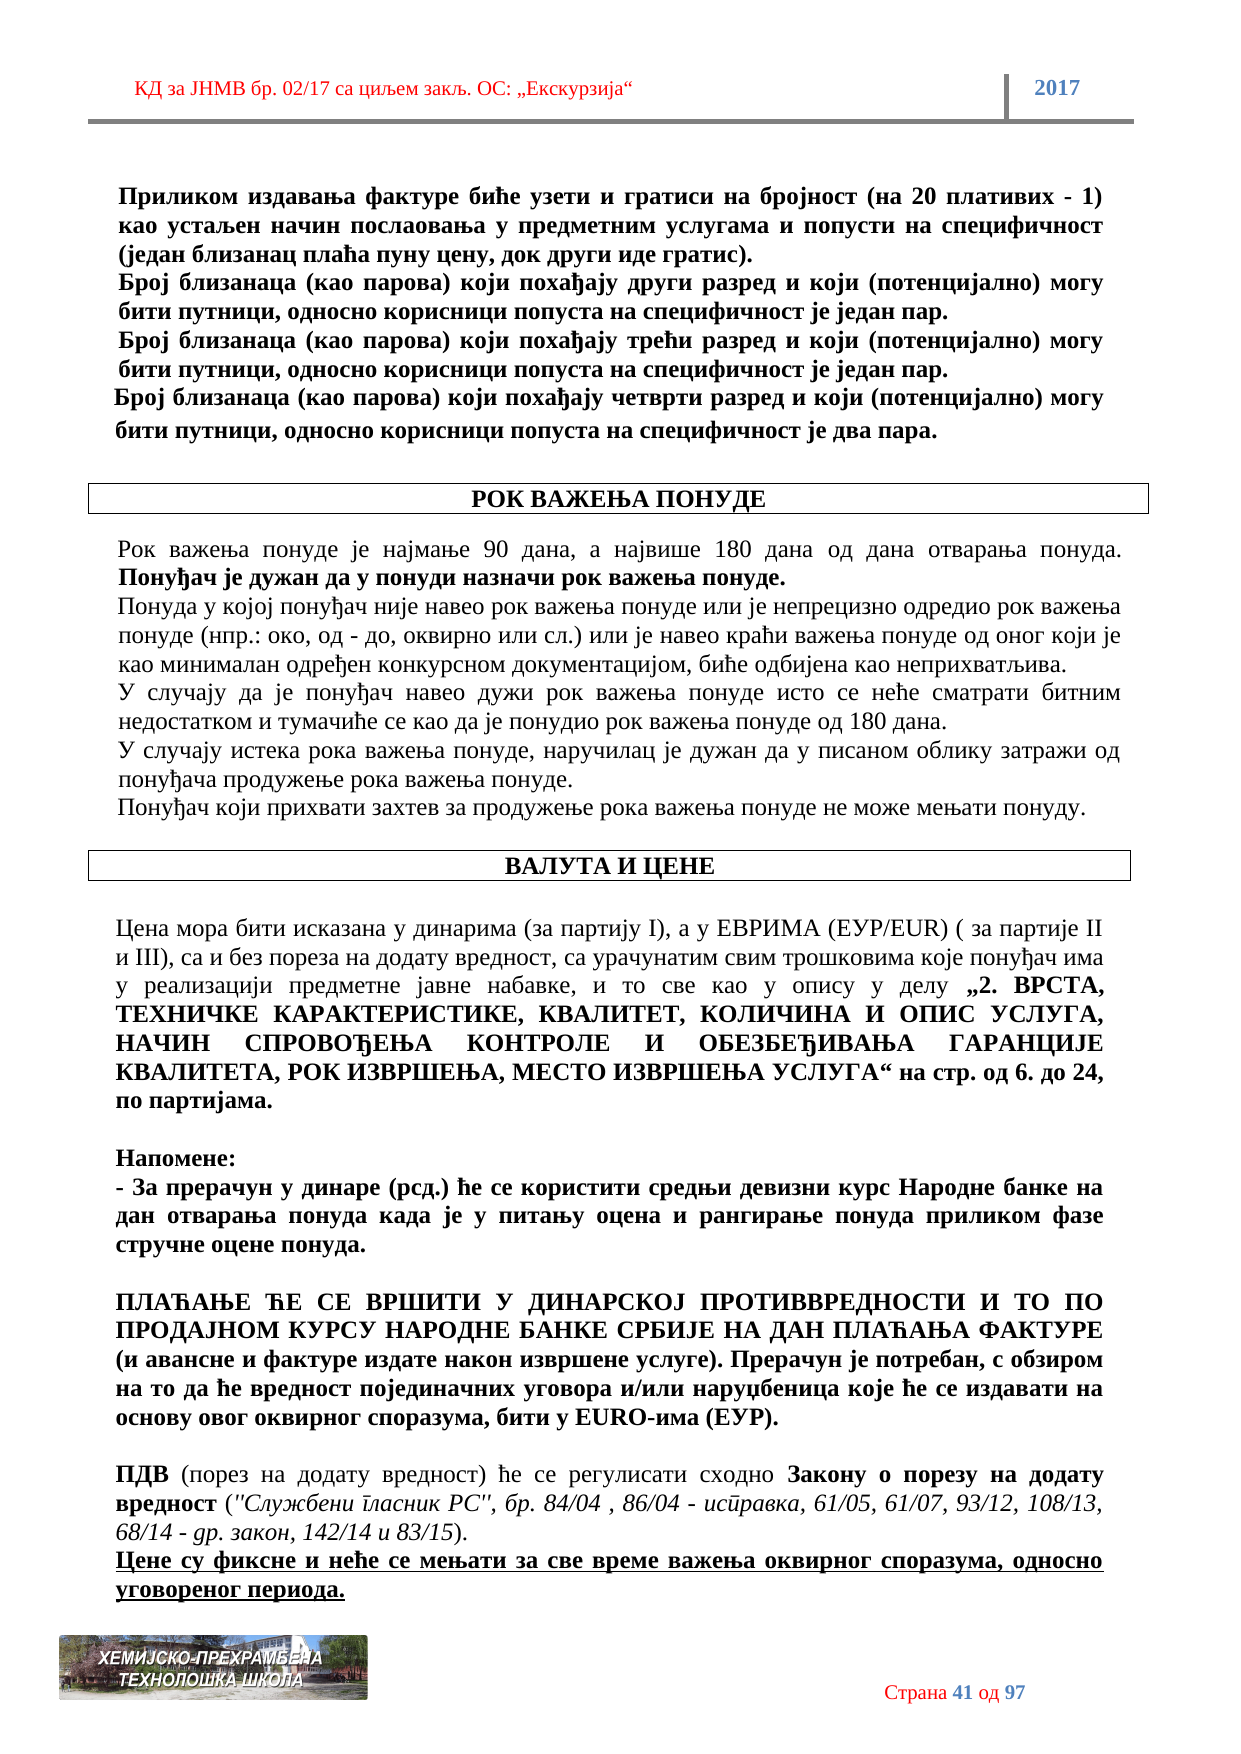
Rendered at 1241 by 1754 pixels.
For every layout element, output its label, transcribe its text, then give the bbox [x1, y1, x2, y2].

text Цена мора бити исказана у динарима (за партију I), а у ЕВРИМА (ЕУР/EUR) ( за партије II и III), са и без пореза на додату вредност, са урачунатим свим трошковима које понуђач има у реализацији предметне јавне набавке, и то све као у опису у делу „2. ВРСТА, ТЕХНИЧКЕ КАРАКТЕРИСТИКЕ, КВАЛИТЕТ, КОЛИЧИНА И ОПИС УСЛУГА, НАЧИН СПРОВОЂЕЊА КОНТРОЛЕ И ОБЕЗБЕЂИВАЊА ГАРАНЦИЈЕ КВАЛИТЕТА, РОК ИЗВРШЕЊА, МЕСТО ИЗВРШЕЊА УСЛУГА“ на стр. од 6. до 24, по партијама. [115, 913, 1104, 1114]
text ПДВ (порез на додату вредност) ће се регулисати сходно Закону о порезу на додату вредност (''Службени гласник РС'', бр. 84/04 , 86/04 - исправка, 61/05, 61/07, 93/12, 108/13, 68/14 - др. закон, 142/14 и 83/15). [115, 1459, 1104, 1546]
picture [59, 1635, 368, 1700]
text Број близанаца (као парова) који похађају трећи разред и који (потенцијално) могу бити путници, односно корисници попуста на специфичност је један пар. [118, 325, 1104, 382]
text - За прерачун у динаре (рсд.) ће се користити средњи девизни курс Народне банке на дан отварања понуда када је у питању оцена и рангирање понуда приликом фазе стручне оцене понуда. [115, 1172, 1104, 1258]
subtitle ВАЛУТА И ЦЕНЕ [89, 851, 1130, 880]
text Рок важења понуде је најмање 90 дана, а највише 180 дана од дана отварања понуда. Понуђач је дужан да у понуди назначи рок важења понуде. [117, 534, 1122, 591]
text У случају истека рока важења понуде, наручилац је дужан да у писаном облику затражи од понуђача продужење рока важења понуде. [117, 735, 1122, 792]
text Напомене: [115, 1143, 1104, 1172]
text Број близанаца (као парова) који похађају четврти разред и који (потенцијално) могу бити путници, односно корисници попуста на специфичност је два пара. [114, 382, 1105, 443]
text Цене су фиксне и неће се мењати за све време важења оквирног споразума, односно уговореног периода. [115, 1572, 1104, 1603]
text Цене су фиксне и неће се мењати за све време важења оквирног споразума, односно уговореног периода. [115, 1546, 1104, 1571]
text У случају да је понуђач навео дужи рок важења понуде исто се неће сматрати битним недостатком и тумачиће се као да је понудио рок важења понуде од 180 дана. [117, 677, 1122, 735]
text Број близанаца (као парова) који похађају други разред и који (потенцијално) могу бити путници, односно корисници попуста на специфичност је један пар. [118, 267, 1104, 325]
text Понуђач који прихвати захтев за продужење рока важења понуде не може мењати понуду. [117, 792, 1122, 821]
text ПЛАЋАЊЕ ЋЕ СЕ ВРШИТИ У ДИНАРСКОЈ ПРОТИВВРЕДНОСТИ И ТО ПО ПРОДАЈНОМ КУРСУ НАРОДНЕ БАНКЕ СРБИЈЕ НА ДАН ПЛАЋАЊА ФАКТУРЕ (и авансне и фактуре издате након извршене услуге). Прерачун је потребан, с обзиром на то да ће вредност појединачних уговора и/или наруџбеница које ће се издавати на основу овог оквирног споразума, бити у EURO-има (ЕУР). [115, 1287, 1104, 1431]
text Понуда у којој понуђач није навео рок важења понуде или је непрецизно одредио рок важења понуде (нпр.: око, од - до, оквирно или сл.) или је навео краћи важења понуде од оног који је као минималан одређен конкурсном документацијом, биће одбијена као неприхватљива. [117, 591, 1122, 677]
subtitle РОК ВАЖЕЊА ПОНУДЕ [89, 484, 1148, 513]
text Приликом издавања фактуре биће узети и гратиси на бројност (на 20 плативих - 1) као устаљен начин послаовања у предметним услугама и попусти на специфичност (један близанац плаћа пуну цену, док други иде гратис). [118, 181, 1104, 267]
